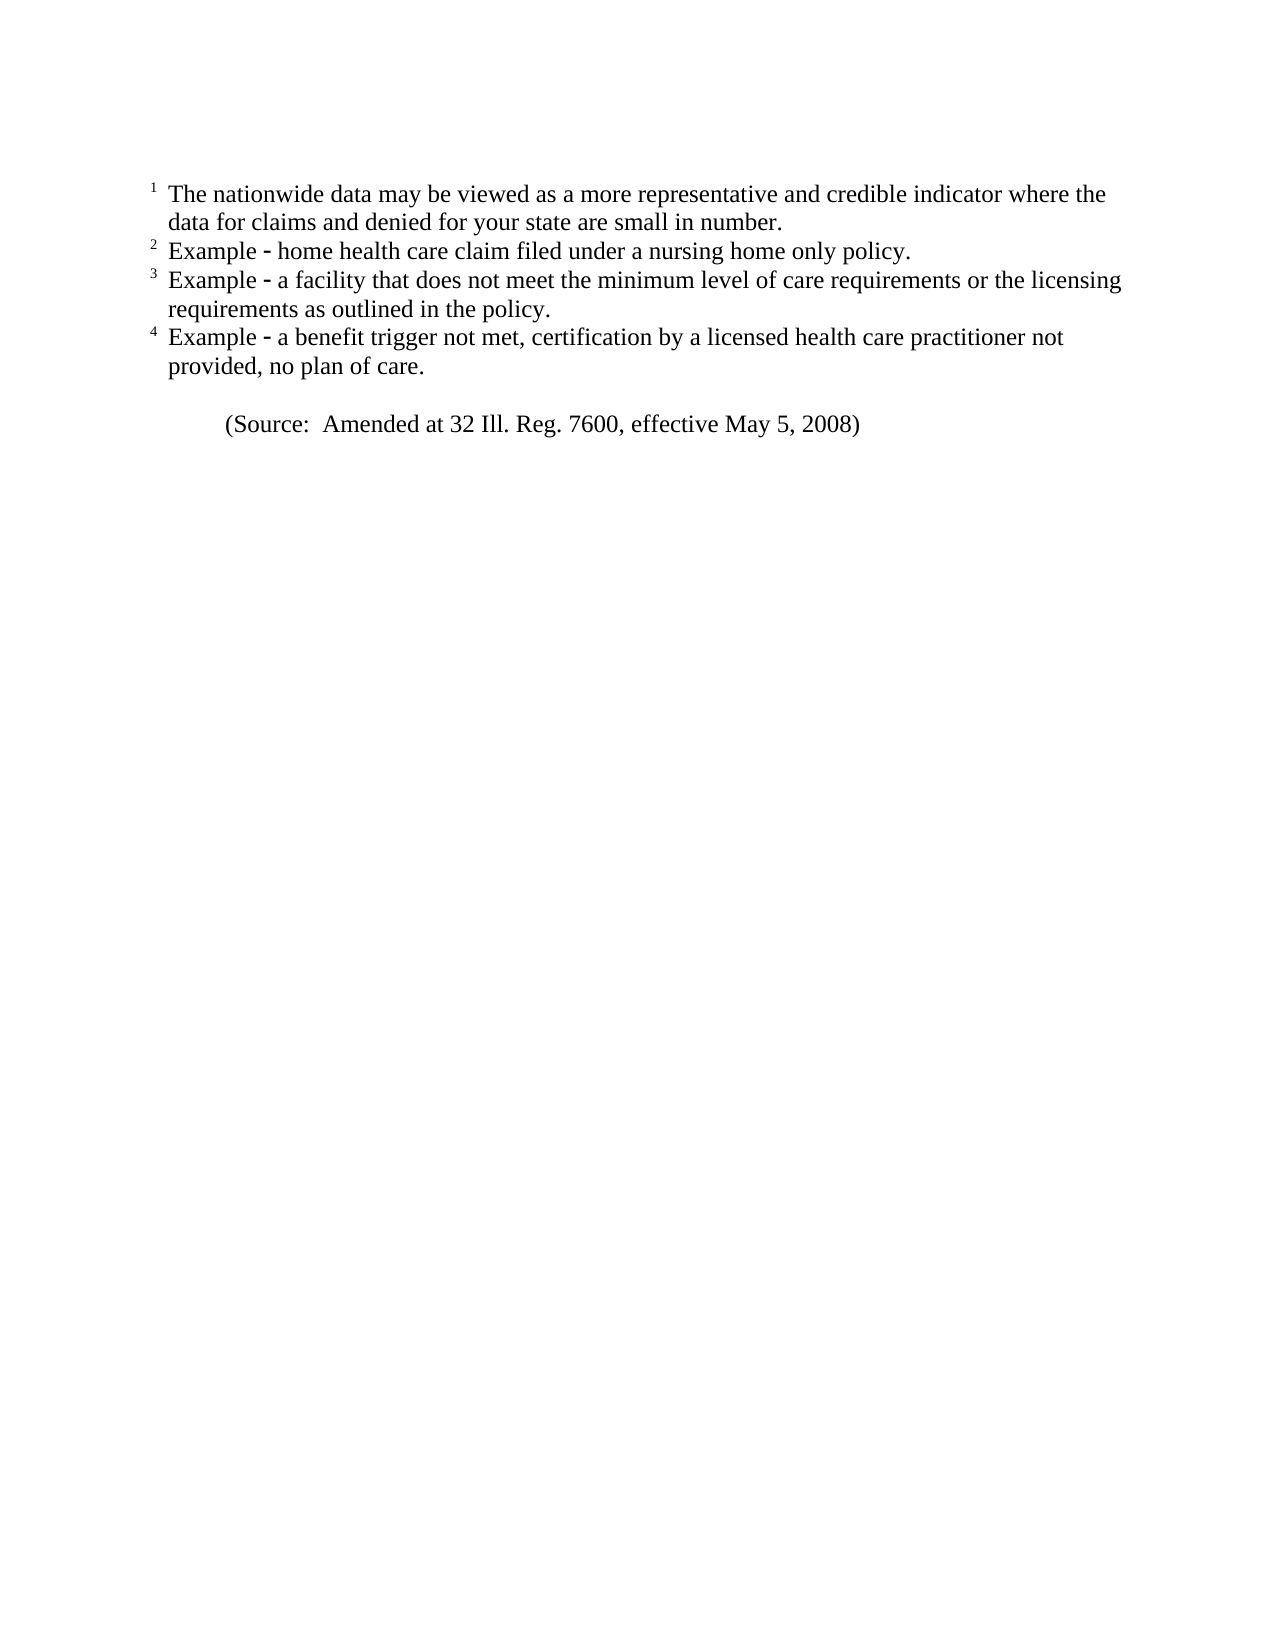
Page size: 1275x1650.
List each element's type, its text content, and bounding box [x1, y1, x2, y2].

text 4 Example a benefit trigger not met, certification by a licensed health care practitioner not provided, no plan of care. [150, 322, 1125, 380]
text 2 Example home health care claim filed under a nursing home only policy. [150, 236, 1125, 265]
text 3 Example a facility that does not meet the minimum level of care requirements or the licensing requirements as outlined in the policy. [150, 265, 1125, 322]
text (Source: Amended at 32 Ill. Reg. 7600, effective May 5, 2008) [225, 409, 1125, 437]
text 1 The nationwide data may be viewed as a more representative and credible indicator where the data for claims and denied for your state are small in number. [150, 179, 1125, 236]
